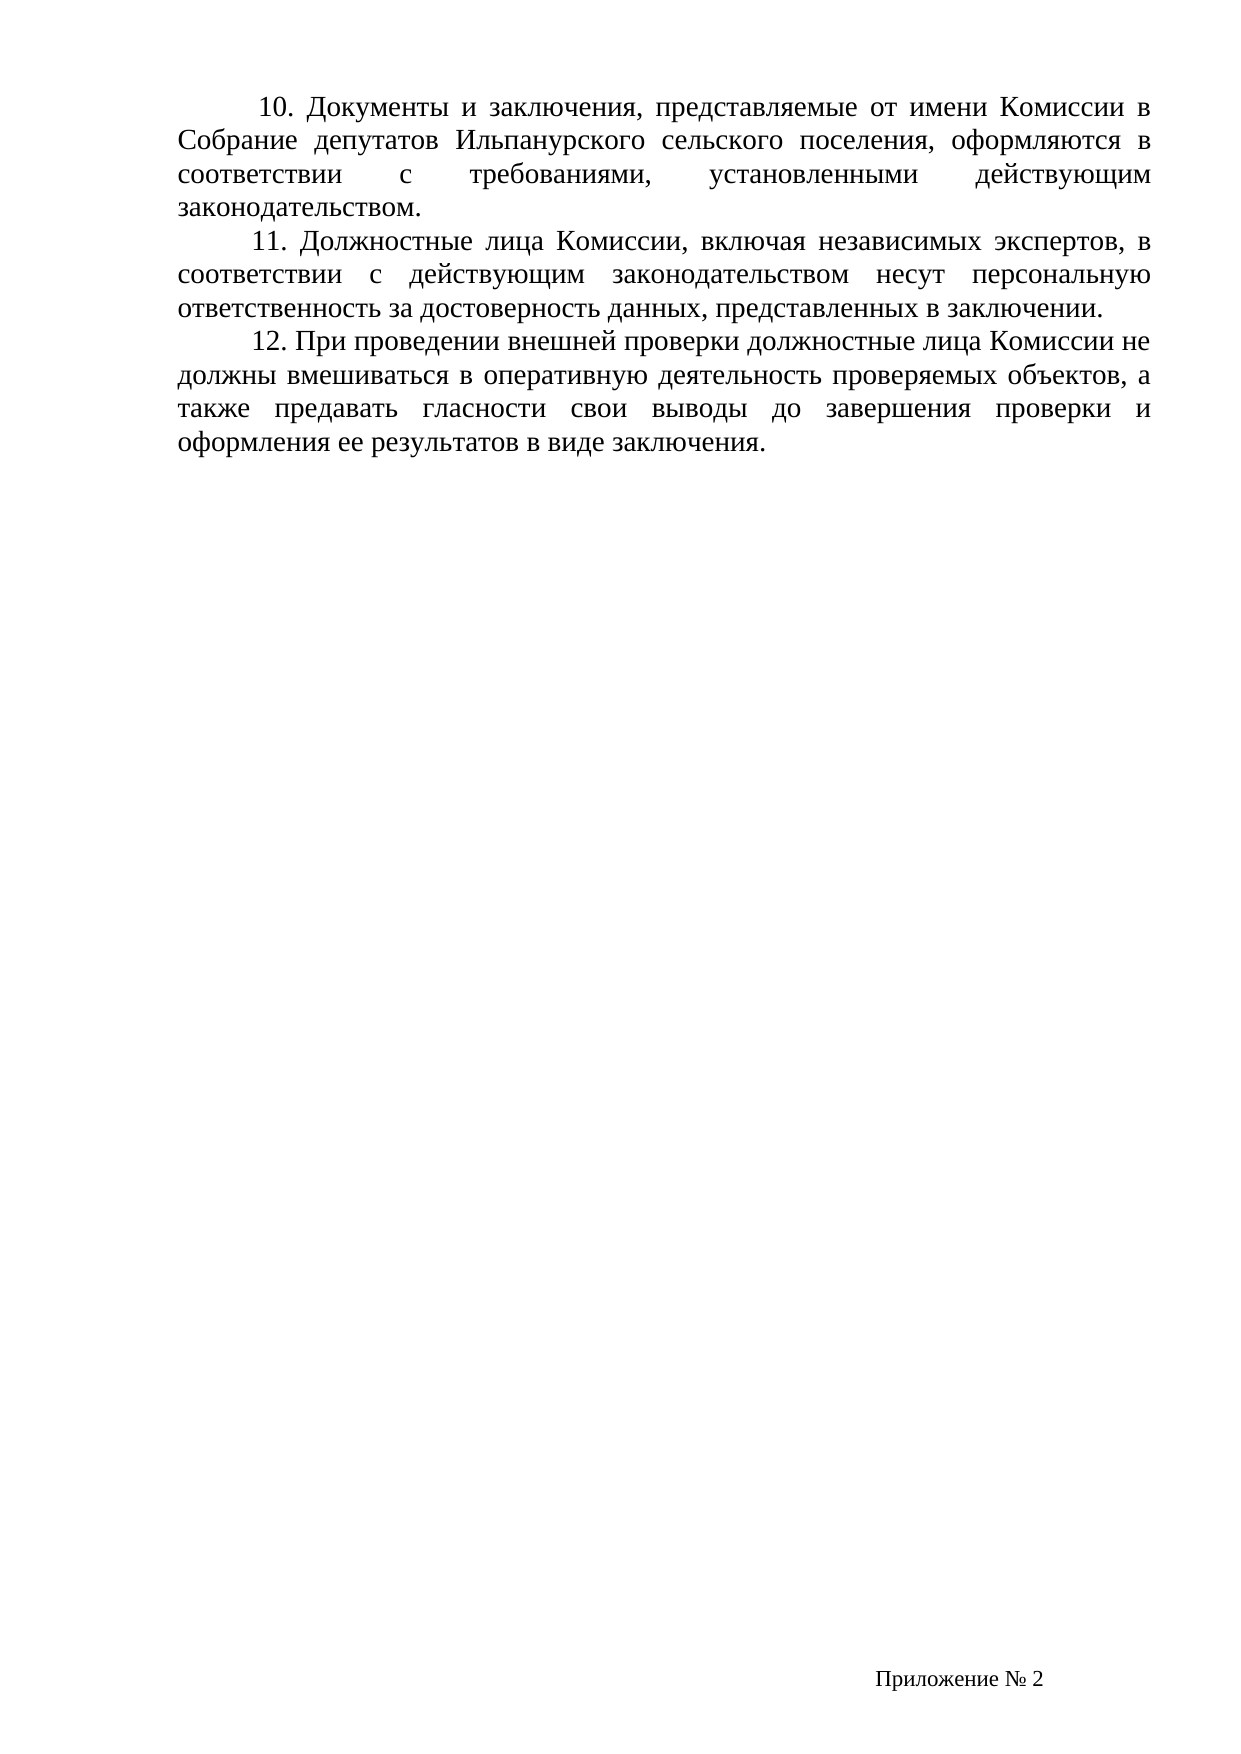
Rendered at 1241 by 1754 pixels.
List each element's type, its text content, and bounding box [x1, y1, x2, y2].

text 11. Должностные лица Комиссии, включая независимых экспертов, в соответствии с действующим законодательством несут персональную ответственность за достоверность данных, представленных в заключении. [177, 223, 1152, 323]
text 10. Документы и заключения, представляемые от имени Комиссии в Собрание депутатов Ильпанурского сельского поселения, оформляются в соответствии с требованиями, установленными действующим законодательством. [177, 89, 1152, 223]
text Приложение № 2 [693, 1665, 1152, 1691]
text 12. При проведении внешней проверки должностные лица Комиссии не должны вмешиваться в оперативную деятельность проверяемых объектов, а также предавать гласности свои выводы до завершения проверки и оформления ее результатов в виде заключения. [177, 323, 1152, 458]
